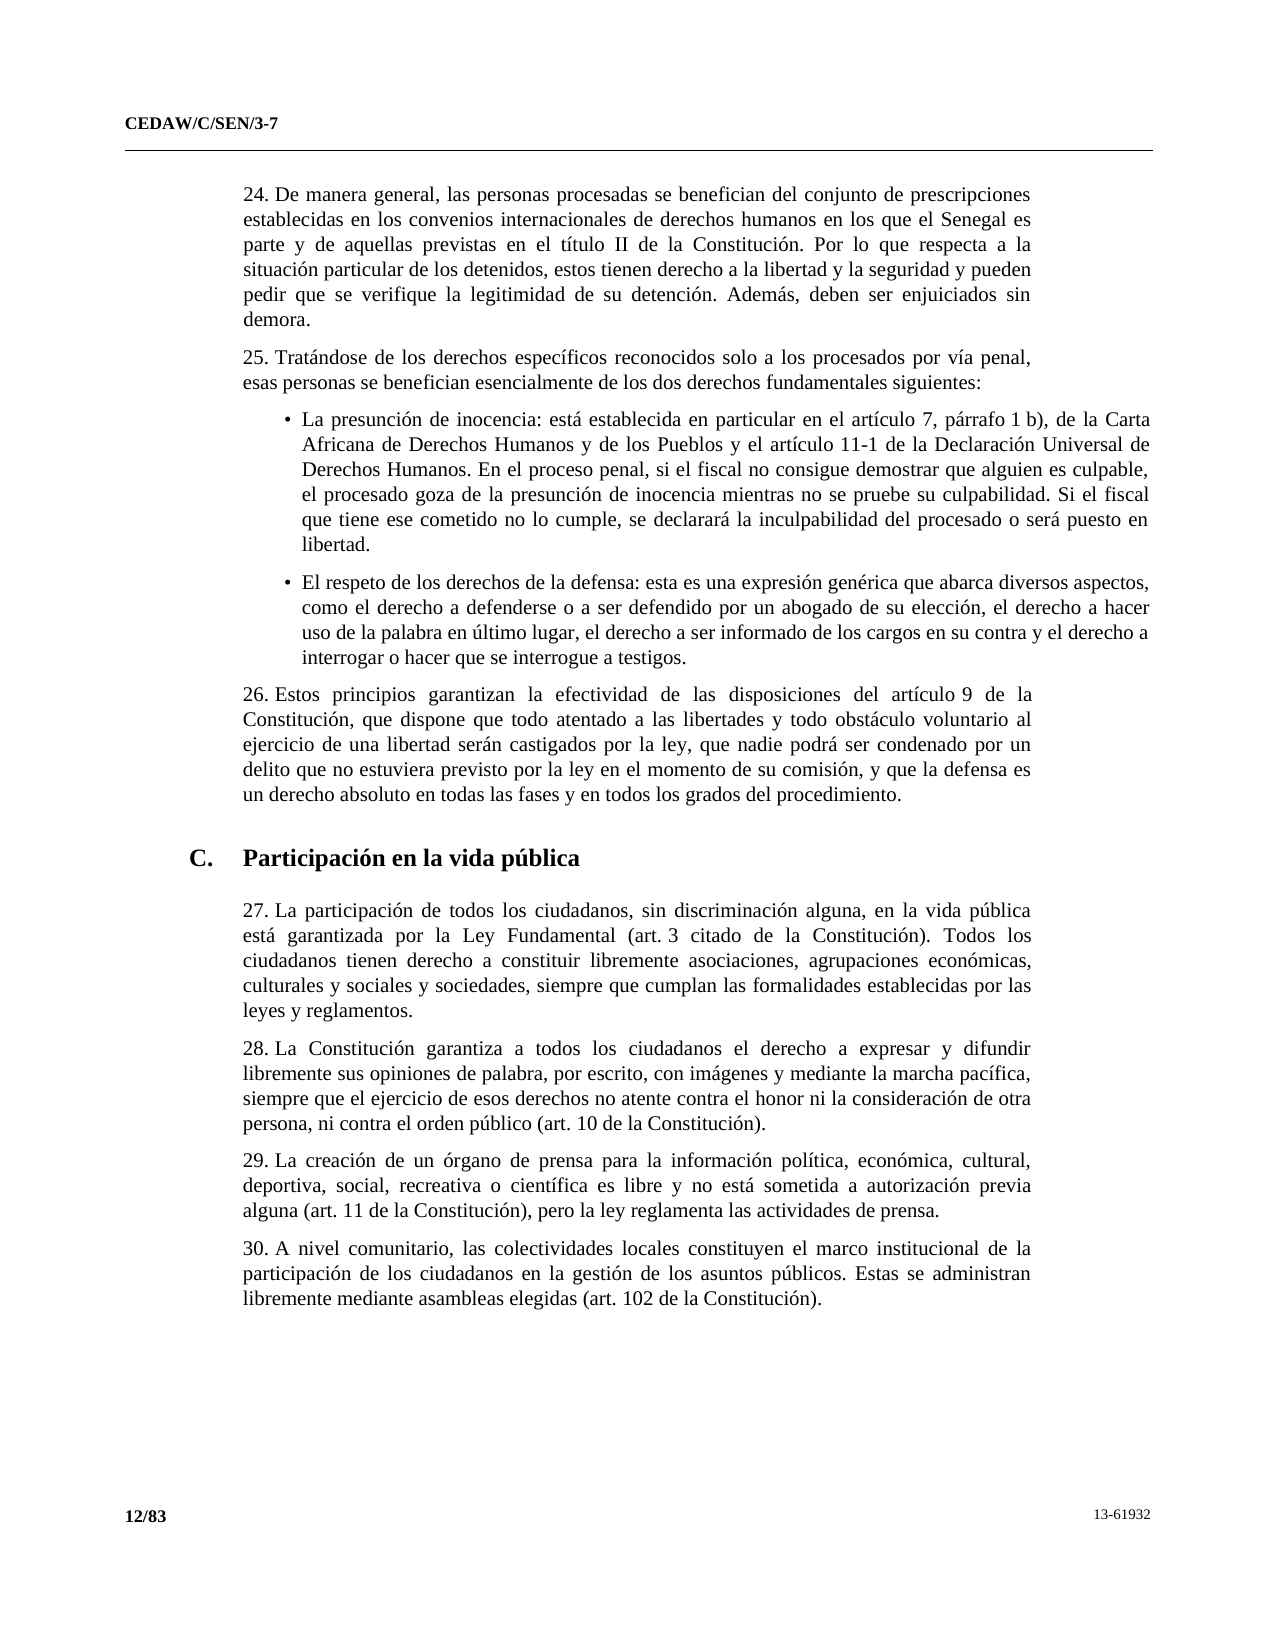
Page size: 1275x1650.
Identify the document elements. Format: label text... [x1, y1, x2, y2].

text C. Participación en la vida pública [124, 844, 1032, 872]
text 24. De manera general, las personas procesadas se benefician del conjunto de prescripciones establecidas en los convenios internacionales de derechos humanos en los que el Senegal es parte y de aquellas previstas en el título II de la Constitución. Por lo que respecta a la situación particular de los detenidos, estos tienen derecho a la libertad y la seguridad y pueden pedir que se verifique la legitimidad de su detención. Además, deben ser enjuiciados sin demora. [243, 181, 1032, 331]
text 27. La participación de todos los ciudadanos, sin discriminación alguna, en la vida pública está garantizada por la Ley Fundamental (art. 3 citado de la Constitución). Todos los ciudadanos tienen derecho a constituir libremente asociaciones, agrupaciones económicas, culturales y sociales y sociedades, siempre que cumplan las formalidades establecidas por las leyes y reglamentos. [243, 897, 1032, 1022]
text 29. La creación de un órgano de prensa para la información política, económica, cultural, deportiva, social, recreativa o científica es libre y no está sometida a autorización previa alguna (art. 11 de la Constitución), pero la ley reglamenta las actividades de prensa. [243, 1147, 1032, 1222]
text 25. Tratándose de los derechos específicos reconocidos solo a los procesados por vía penal, esas personas se benefician esencialmente de los dos derechos fundamentales siguientes: [243, 344, 1032, 394]
text 30. A nivel comunitario, las colectividades locales constituyen el marco institucional de la participación de los ciudadanos en la gestión de los asuntos públicos. Estas se administran libremente mediante asambleas elegidas (art. 102 de la Constitución). [243, 1234, 1032, 1309]
text El respeto de los derechos de la defensa: esta es una expresión genérica que abarca diversos aspectos, como el derecho a defenderse o a ser defendido por un abogado de su elección, el derecho a hacer uso de la palabra en último lugar, el derecho a ser informado de los cargos en su contra y el derecho a interrogar o hacer que se interrogue a testigos. [284, 569, 1151, 669]
text La presunción de inocencia: está establecida en particular en el artículo 7, párrafo 1 b), de la Carta Africana de Derechos Humanos y de los Pueblos y el artículo 11-1 de la Declaración Universal de Derechos Humanos. En el proceso penal, si el fiscal no consigue demostrar que alguien es culpable, el procesado goza de la presunción de inocencia mientras no se pruebe su culpabilidad. Si el fiscal que tiene ese cometido no lo cumple, se declarará la inculpabilidad del procesado o será puesto en libertad. [284, 406, 1151, 556]
text 28. La Constitución garantiza a todos los ciudadanos el derecho a expresar y difundir libremente sus opiniones de palabra, por escrito, con imágenes y mediante la marcha pacífica, siempre que el ejercicio de esos derechos no atente contra el honor ni la consideración de otra persona, ni contra el orden público (art. 10 de la Constitución). [243, 1034, 1032, 1134]
text 26. Estos principios garantizan la efectividad de las disposiciones del artículo 9 de la Constitución, que dispone que todo atentado a las libertades y todo obstáculo voluntario al ejercicio de una libertad serán castigados por la ley, que nadie podrá ser condenado por un delito que no estuviera previsto por la ley en el momento de su comisión, y que la defensa es un derecho absoluto en todas las fases y en todos los grados del procedimiento. [243, 681, 1032, 806]
